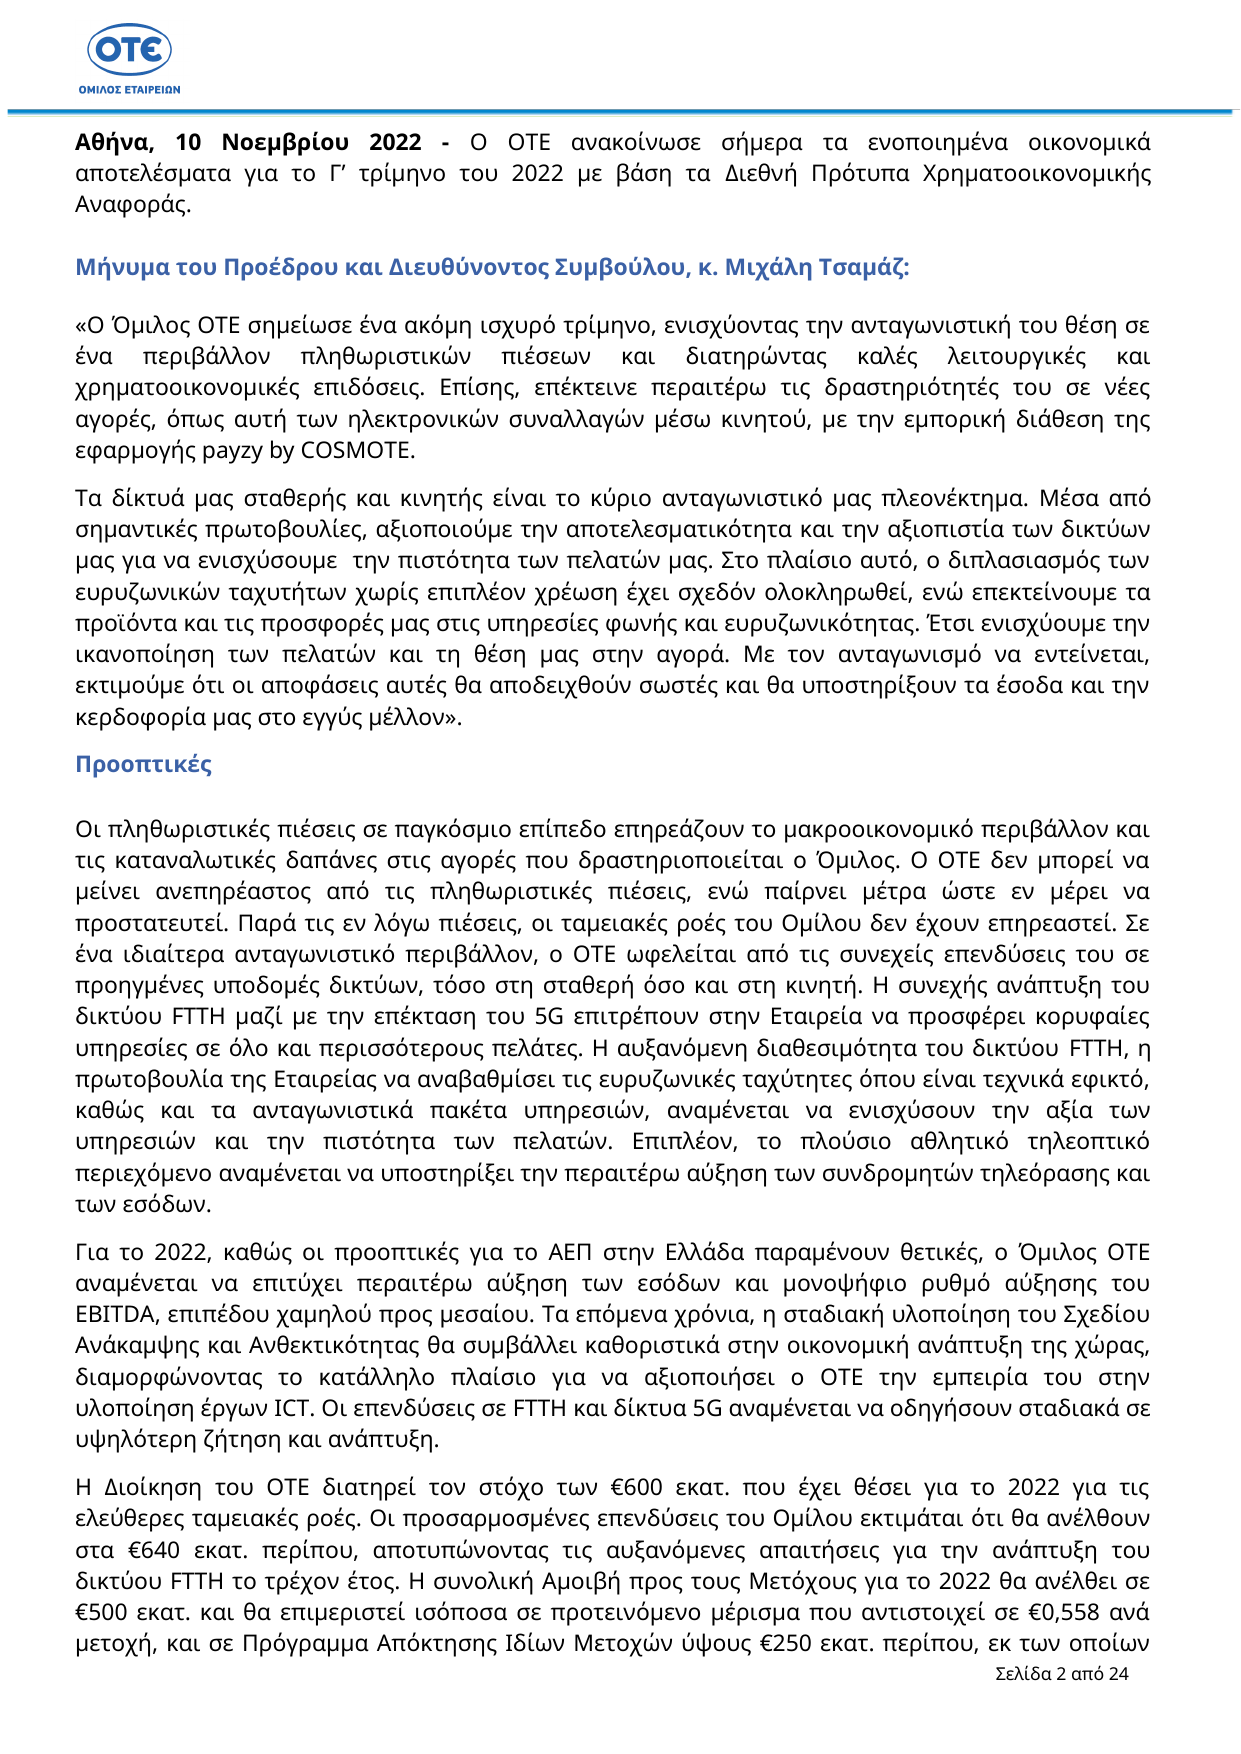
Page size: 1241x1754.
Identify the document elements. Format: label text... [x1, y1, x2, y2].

picture [7, 108, 1241, 117]
text «Ο Όμιλος ΟΤΕ σημείωσε ένα ακόμη ισχυρό τρίμηνο, ενισχύοντας την ανταγωνιστική του θέση σε ένα περιβάλλον πληθωριστικών πιέσεων και διατηρώντας καλές λειτουργικές και χρηματοοικονομικές επιδόσεις. Επίσης, επέκτεινε περαιτέρω τις δραστηριότητές του σε νέες αγορές, όπως αυτή των ηλεκτρονικών συναλλαγών μέσω κινητού, με την εμπορική διάθεση της εφαρμογής payzy by COSMOTE. [75, 309, 1152, 465]
list Μήνυμα του Προέδρου και Διευθύνοντος Συμβούλου, κ. Μιχάλη Τσαμάζ: [75, 251, 1152, 282]
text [75, 1471, 1152, 1658]
list Προοπτικές [75, 748, 1152, 779]
text Αθήνα, 10 Νοεμβρίου 2022 - Ο ΟΤΕ ανακοίνωσε σήμερα τα ενοποιημένα οικονομικά αποτελέσματα για το Γ’ τρίμηνο του 2022 με βάση τα Διεθνή Πρότυπα Χρηματοοικονομικής Αναφοράς. [75, 126, 1152, 219]
text Τα δίκτυά μας σταθερής και κινητής είναι το κύριο ανταγωνιστικό μας πλεονέκτημα. Μέσα από σημαντικές πρωτοβουλίες, αξιοποιούμε την αποτελεσματικότητα και την αξιοπιστία των δικτύων μας για να ενισχύσουμε την πιστότητα των πελατών μας. Στο πλαίσιο αυτό, ο διπλασιασμός των ευρυζωνικών ταχυτήτων χωρίς επιπλέον χρέωση έχει σχεδόν ολοκληρωθεί, ενώ επεκτείνουμε τα προϊόντα και τις προσφορές μας στις υπηρεσίες φωνής και ευρυζωνικότητας. Έτσι ενισχύουμε την ικανοποίηση των πελατών και τη θέση μας στην αγορά. Με τον ανταγωνισμό να εντείνεται, εκτιμούμε ότι οι αποφάσεις αυτές θα αποδειχθούν σωστές και θα υποστηρίξουν τα έσοδα και την κερδοφορία μας στο εγγύς μέλλον». [75, 482, 1152, 732]
text Οι πληθωριστικές πιέσεις σε παγκόσμιο επίπεδο επηρεάζουν το μακροοικονομικό περιβάλλον και τις καταναλωτικές δαπάνες στις αγορές που δραστηριοποιείται ο Όμιλος. Ο ΟΤΕ δεν μπορεί να μείνει ανεπηρέαστος από τις πληθωριστικές πιέσεις, ενώ παίρνει μέτρα ώστε εν μέρει να προστατευτεί. Παρά τις εν λόγω πιέσεις, οι ταμειακές ροές του Ομίλου δεν έχουν επηρεαστεί. Σε ένα ιδιαίτερα ανταγωνιστικό περιβάλλον, ο ΟΤΕ ωφελείται από τις συνεχείς επενδύσεις του σε προηγμένες υποδομές δικτύων, τόσο στη σταθερή όσο και στη κινητή. Η συνεχής ανάπτυξη του δικτύου FTTH μαζί με την επέκταση του 5G επιτρέπουν στην Εταιρεία να προσφέρει κορυφαίες υπηρεσίες σε όλο και περισσότερους πελάτες. Η αυξανόμενη διαθεσιμότητα του δικτύου FTTH, η πρωτοβουλία της Εταιρείας να αναβαθμίσει τις ευρυζωνικές ταχύτητες όπου είναι τεχνικά εφικτό, καθώς και τα ανταγωνιστικά πακέτα υπηρεσιών, αναμένεται να ενισχύσουν την αξία των υπηρεσιών και την πιστότητα των πελατών. Επιπλέον, το πλούσιο αθλητικό τηλεοπτικό περιεχόμενο αναμένεται να υποστηρίξει την περαιτέρω αύξηση των συνδρομητών τηλεόρασης και των εσόδων. [75, 813, 1152, 1219]
picture [75, 19, 191, 104]
text Για το 2022, καθώς οι προοπτικές για το ΑΕΠ στην Ελλάδα παραμένουν θετικές, ο Όμιλος ΟΤΕ αναμένεται να επιτύχει περαιτέρω αύξηση των εσόδων και μονοψήφιο ρυθμό αύξησης του EBITDA, επιπέδου χαμηλού προς μεσαίου. Τα επόμενα χρόνια, η σταδιακή υλοποίηση του Σχεδίου Ανάκαμψης και Ανθεκτικότητας θα συμβάλλει καθοριστικά στην οικονομική ανάπτυξη της χώρας, διαμορφώνοντας το κατάλληλο πλαίσιο για να αξιοποιήσει ο ΟΤΕ την εμπειρία του στην υλοποίηση έργων ICT. Οι επενδύσεις σε FTTH και δίκτυα 5G αναμένεται να οδηγήσουν σταδιακά σε υψηλότερη ζήτηση και ανάπτυξη. [75, 1236, 1152, 1454]
